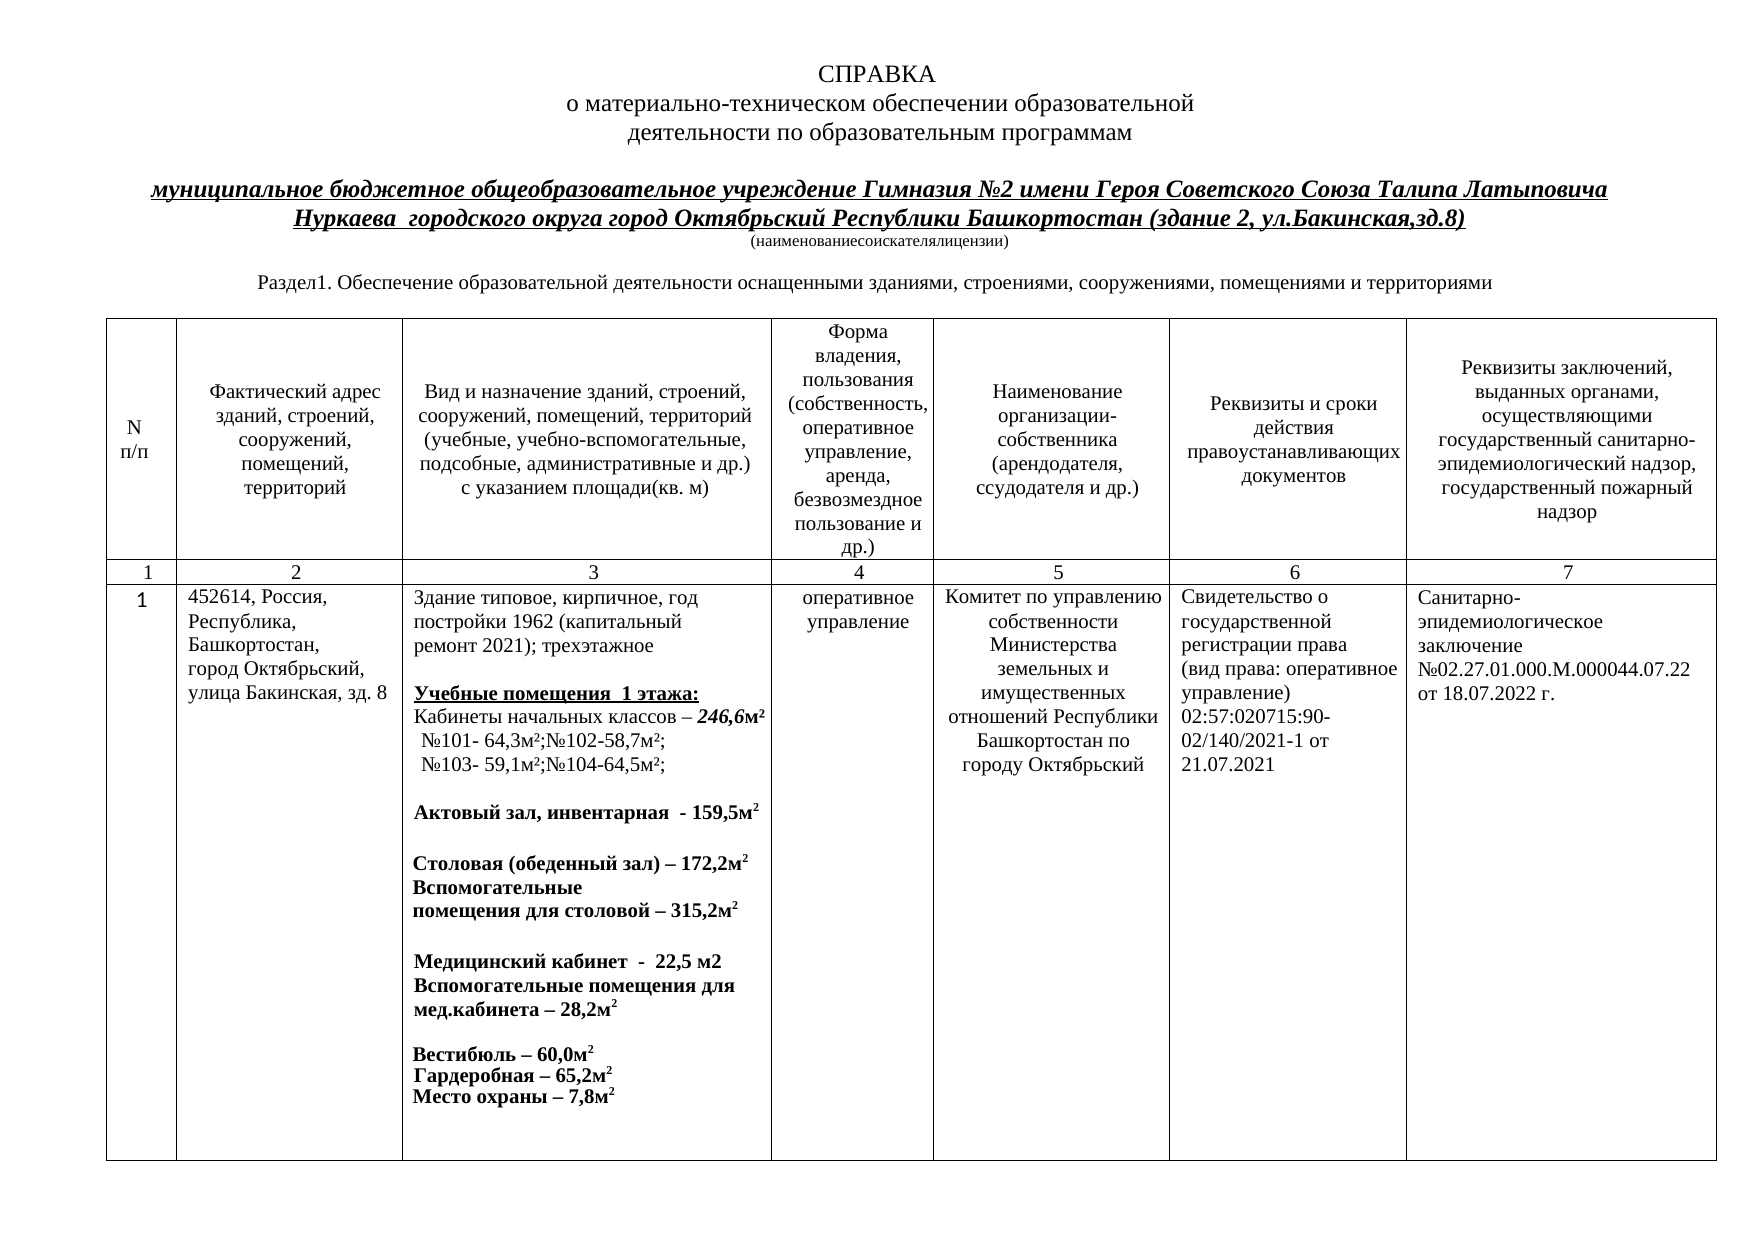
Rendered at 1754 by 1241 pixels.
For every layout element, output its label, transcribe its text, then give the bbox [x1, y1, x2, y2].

table_cell Комитет по управлению собственности Министерства земельных и имущественных отношений Республики Башкортостан по городу Октябрьский [934, 585, 1169, 1160]
text муниципальное бюджетное общеобразовательное учреждение Гимназия №2 имени Героя Советского Союза Талипа Латыповича Нуркаева городского округа город Октябрьский Республики Башкортостан (здание 2, ул.Бакинская,зд.8) [137, 174, 1622, 232]
text (наименованиесоискателялицензии) [137, 232, 1622, 251]
table_cell Здание типовое, кирпичное, год постройки 1962 (капитальный ремонт 2021); трехэтажное Учебные помещения 1 этажа: Кабинеты начальных классов – 246,6м² №101- 64,3м²;№102-58,7м²; №103- 59,1м²;№104-64,5м²; Актовый зал, инвентарная - 159,5м2 Столовая (обеденный зал) – 172,2м2 Вспомогательные помещения для столовой – 315,2м2 Медицинский кабинет - 22,5 м2 Вспомогательные помещения для мед.кабинета – 28,2м2 Вестибюль – 60,0м2 Гардеробная – 65,2м2 Место охраны – 7,8м2 [403, 585, 771, 1160]
text Раздел1. Обеспечение образовательной деятельности оснащенными зданиями, строениями, сооружениями, помещениями и территориями [257, 270, 1638, 294]
text о материально-техническом обеспечении образовательной деятельности по образовательным программам [563, 88, 1196, 145]
table_cell оперативное управление [772, 585, 933, 1160]
table_header Вид и назначение зданий, строений, сооружений, помещений, территорий (учебные, учебно-вспомогательные, подсобные, административные и др.) с указанием площади(кв. м) [403, 319, 771, 559]
table_cell 5 [934, 560, 1169, 584]
table_cell 6 [1170, 560, 1406, 584]
table_cell Санитарно-эпидемиологическое заключение №02.27.01.000.М.000044.07.22 от 18.07.2022 г. [1407, 585, 1716, 1160]
table_header Реквизиты и сроки действия правоустанавливающих документов [1170, 319, 1406, 559]
table_cell 452614, Россия, Республика, Башкортостан, город Октябрьский, улица Бакинская, зд. 8 [177, 585, 402, 1160]
table_cell 1 [107, 585, 176, 1160]
table_cell 2 [177, 560, 402, 584]
table_header N п/п [107, 319, 176, 559]
table_cell 3 [403, 560, 771, 584]
table_header Форма владения, пользования (собственность, оперативное управление, аренда, безвозмездное пользование и др.) [772, 319, 933, 559]
table_cell 4 [772, 560, 933, 584]
table_header Реквизиты заключений, выданных органами, осуществляющими государственный санитарно-эпидемиологический надзор, государственный пожарный надзор [1407, 319, 1716, 559]
table_cell Свидетельство о государственной регистрации права (вид права: оперативное управление) 02:57:020715:90-02/140/2021-1 от 21.07.2021 [1170, 585, 1406, 1160]
text СПРАВКА [818, 59, 1638, 88]
table_cell 1 [107, 560, 176, 584]
table_cell 7 [1407, 560, 1716, 584]
table_header Фактический адрес зданий, строений, сооружений, помещений, территорий [177, 319, 402, 559]
table_header Наименование организации-собственника (арендодателя, ссудодателя и др.) [934, 319, 1169, 559]
